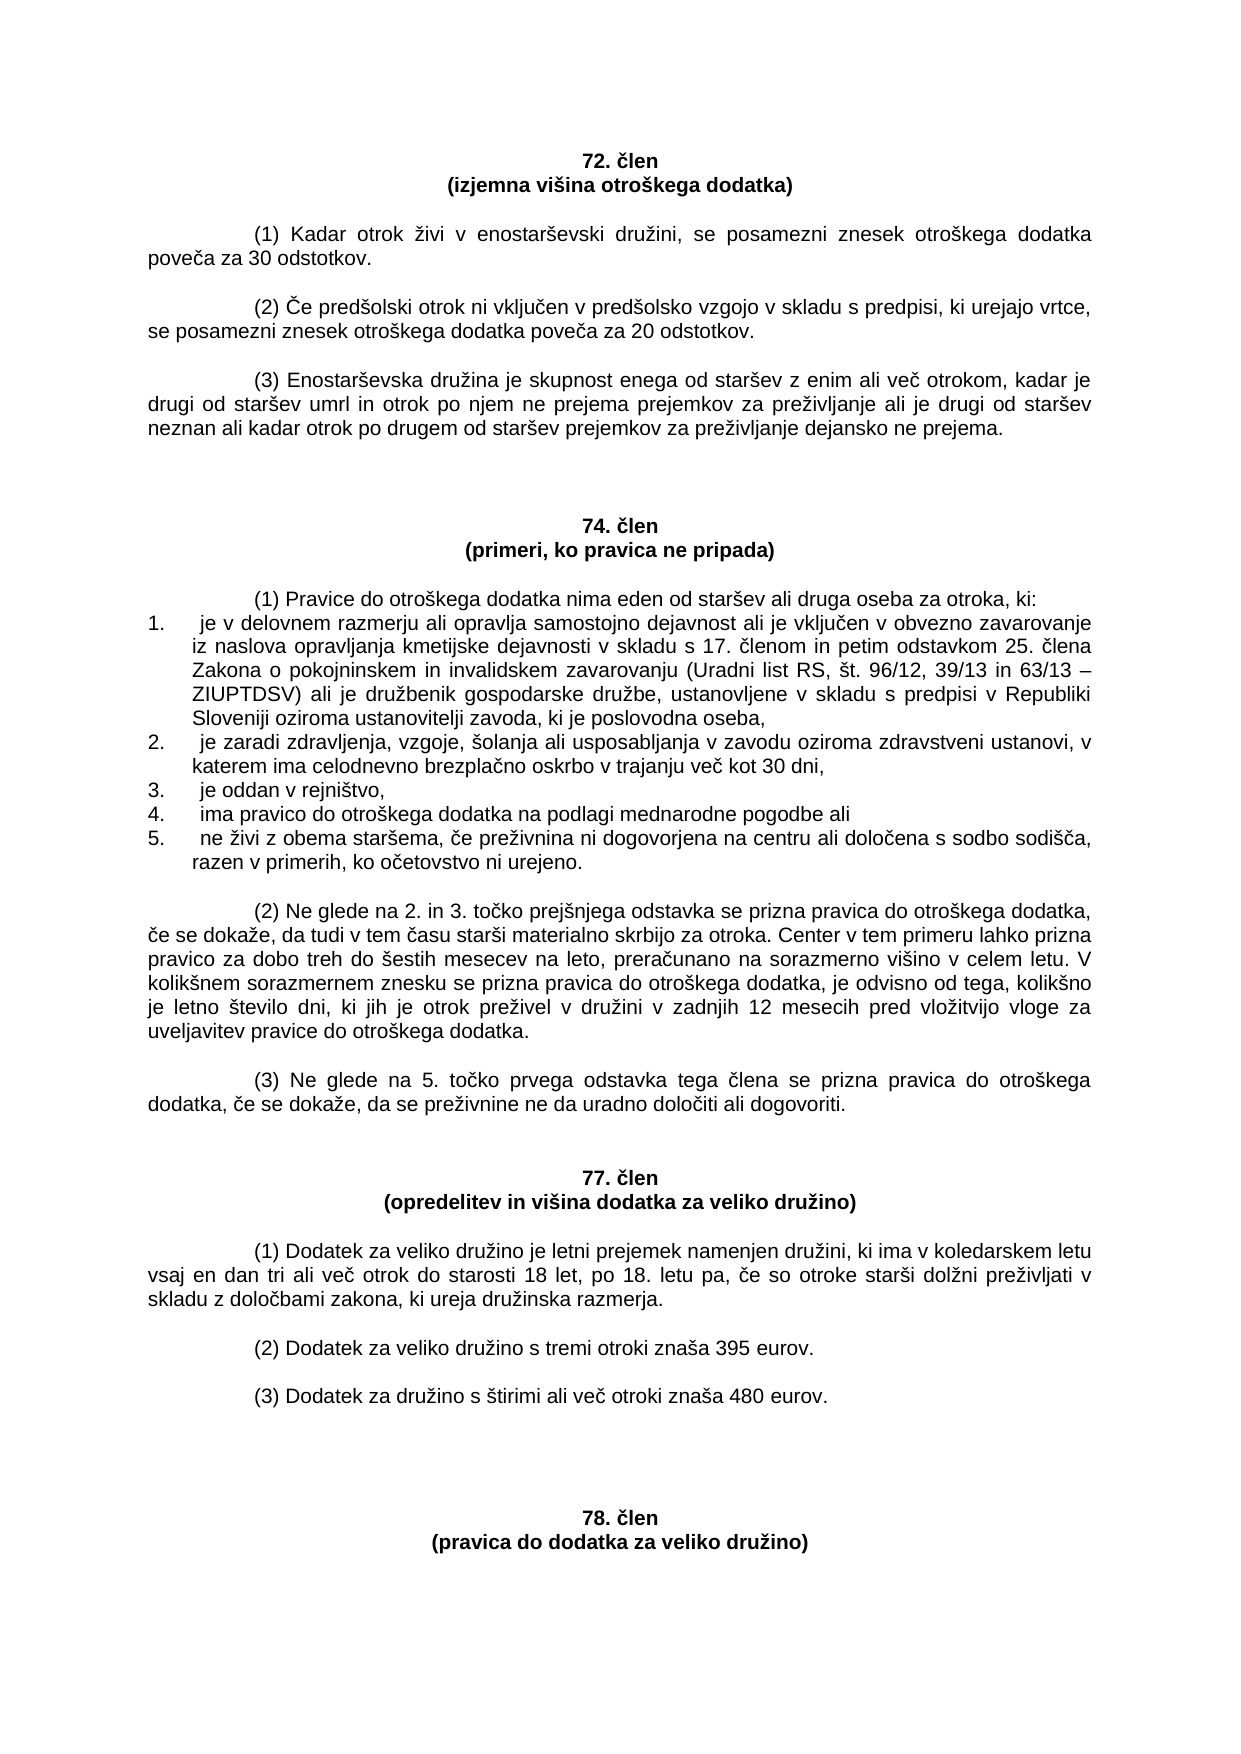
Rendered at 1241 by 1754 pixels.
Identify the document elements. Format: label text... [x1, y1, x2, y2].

text 3. je oddan v rejništvo, [148, 778, 1093, 802]
text (opredelitev in višina dodatka za veliko družino) [148, 1189, 1093, 1213]
text 74. člen [148, 513, 1093, 537]
text (2) Če predšolski otrok ni vključen v predšolsko vzgojo v skladu s predpisi, ki urejajo vrtce, se posamezni znesek otroškega dodatka poveča za 20 odstotkov. [148, 295, 1093, 343]
text 77. člen [148, 1166, 1093, 1189]
text 2. je zaradi zdravljenja, vzgoje, šolanja ali usposabljanja v zavodu oziroma zdravstveni ustanovi, v katerem ima celodnevno brezplačno oskrbo v trajanju več kot 30 dni, [148, 730, 1093, 778]
text (3) Ne glede na 5. točko prvega odstavka tega člena se prizna pravica do otroškega dodatka, če se dokaže, da se preživnine ne da uradno določiti ali dogovoriti. [148, 1068, 1093, 1116]
text (2) Dodatek za veliko družino s tremi otroki znaša 395 eurov. [148, 1335, 1093, 1359]
text (izjemna višina otroškega dodatka) [148, 173, 1093, 197]
text 78. člen [148, 1506, 1093, 1530]
text (primeri, ko pravica ne pripada) [148, 537, 1093, 561]
text 4. ima pravico do otroškega dodatka na podlagi mednarodne pogodbe ali [148, 802, 1093, 826]
text (1) Kadar otrok živi v enostarševski družini, se posamezni znesek otroškega dodatka poveča za 30 odstotkov. [148, 222, 1093, 270]
text 5. ne živi z obema staršema, če preživnina ni dogovorjena na centru ali določena s sodbo sodišča, razen v primerih, ko očetovstvo ni urejeno. [148, 826, 1093, 874]
text (pravica do dodatka za veliko družino) [148, 1530, 1093, 1554]
text 72. člen [148, 149, 1093, 173]
text (3) Dodatek za družino s štirimi ali več otroki znaša 480 eurov. [148, 1384, 1093, 1408]
text (1) Dodatek za veliko družino je letni prejemek namenjen družini, ki ima v koledarskem letu vsaj en dan tri ali več otrok do starosti 18 let, po 18. letu pa, če so otroke starši dolžni preživljati v skladu z določbami zakona, ki ureja družinska razmerja. [148, 1238, 1093, 1310]
text (1) Pravice do otroškega dodatka nima eden od staršev ali druga oseba za otroka, ki: [148, 586, 1093, 610]
text (3) Enostarševska družina je skupnost enega od staršev z enim ali več otrokom, kadar je drugi od staršev umrl in otrok po njem ne prejema prejemkov za preživljanje ali je drugi od staršev neznan ali kadar otrok po drugem od staršev prejemkov za preživljanje dejansko ne prejema. [148, 368, 1093, 439]
text 1. je v delovnem razmerju ali opravlja samostojno dejavnost ali je vključen v obvezno zavarovanje iz naslova opravljanja kmetijske dejavnosti v skladu s 17. členom in petim odstavkom 25. člena Zakona o pokojninskem in invalidskem zavarovanju (Uradni list RS, št. 96/12, 39/13 in 63/13 – ZIUPTDSV) ali je družbenik gospodarske družbe, ustanovljene v skladu s predpisi v Republiki Sloveniji oziroma ustanovitelji zavoda, ki je poslovodna oseba, [148, 610, 1093, 730]
text (2) Ne glede na 2. in 3. točko prejšnjega odstavka se prizna pravica do otroškega dodatka, če se dokaže, da tudi v tem času starši materialno skrbijo za otroka. Center v tem primeru lahko prizna pravico za dobo treh do šestih mesecev na leto, preračunano na sorazmerno višino v celem letu. V kolikšnem sorazmernem znesku se prizna pravica do otroškega dodatka, je odvisno od tega, kolikšno je letno število dni, ki jih je otrok preživel v družini v zadnjih 12 mesecih pred vložitvijo vloge za uveljavitev pravice do otroškega dodatka. [148, 899, 1093, 1043]
